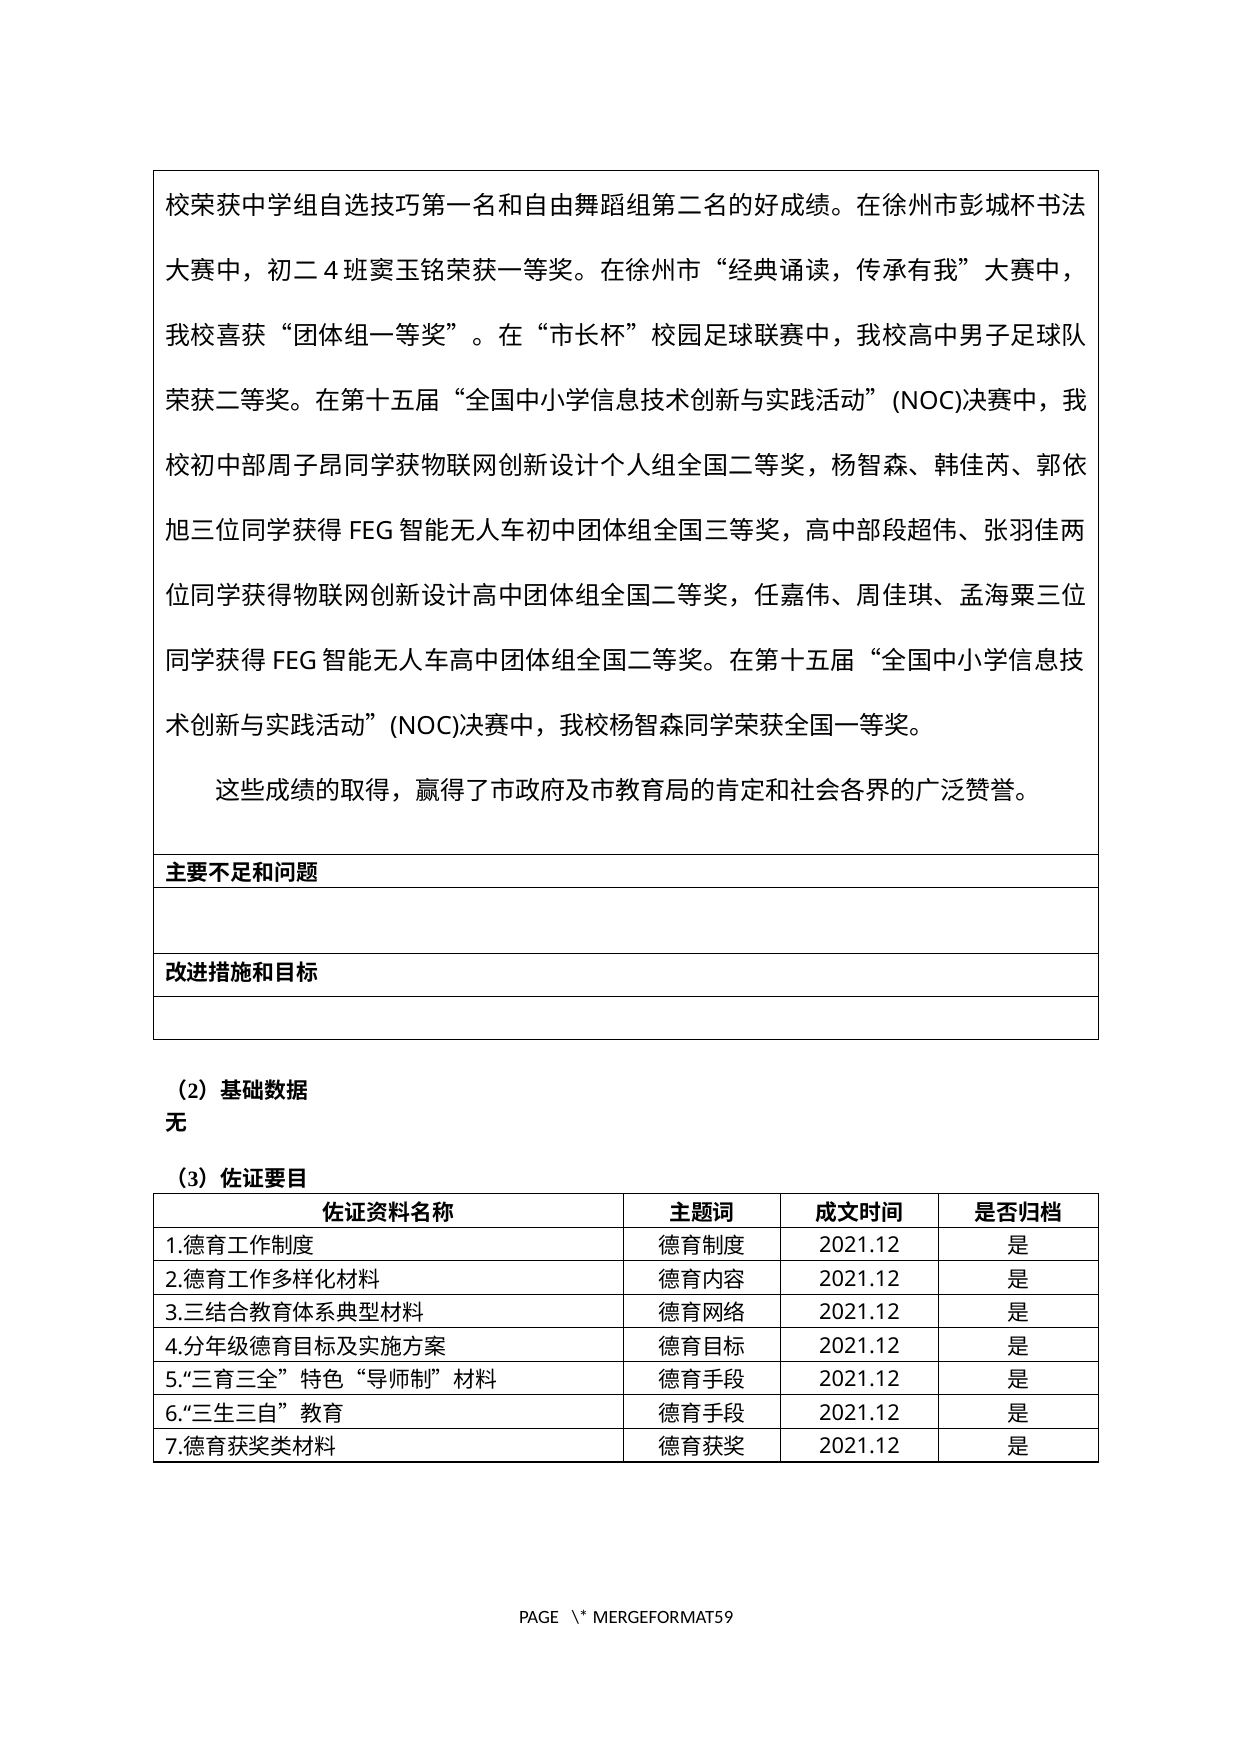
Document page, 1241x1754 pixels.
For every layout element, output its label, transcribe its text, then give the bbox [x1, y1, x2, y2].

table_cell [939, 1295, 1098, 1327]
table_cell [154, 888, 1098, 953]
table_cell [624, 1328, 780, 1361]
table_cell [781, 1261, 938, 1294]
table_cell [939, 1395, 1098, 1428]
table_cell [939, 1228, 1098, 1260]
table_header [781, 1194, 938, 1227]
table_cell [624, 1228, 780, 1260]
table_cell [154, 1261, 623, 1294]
text 无 [165, 1105, 1087, 1137]
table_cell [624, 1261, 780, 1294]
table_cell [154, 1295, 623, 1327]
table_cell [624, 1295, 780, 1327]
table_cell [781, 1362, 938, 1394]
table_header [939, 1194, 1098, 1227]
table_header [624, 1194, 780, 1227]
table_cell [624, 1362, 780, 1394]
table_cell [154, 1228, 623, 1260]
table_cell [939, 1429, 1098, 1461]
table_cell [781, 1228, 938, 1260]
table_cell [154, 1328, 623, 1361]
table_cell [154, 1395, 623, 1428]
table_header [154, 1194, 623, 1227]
text （3）佐证要目 [165, 1161, 1087, 1193]
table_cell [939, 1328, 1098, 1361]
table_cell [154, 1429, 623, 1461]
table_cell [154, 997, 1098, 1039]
text （2）基础数据 [165, 1072, 1087, 1105]
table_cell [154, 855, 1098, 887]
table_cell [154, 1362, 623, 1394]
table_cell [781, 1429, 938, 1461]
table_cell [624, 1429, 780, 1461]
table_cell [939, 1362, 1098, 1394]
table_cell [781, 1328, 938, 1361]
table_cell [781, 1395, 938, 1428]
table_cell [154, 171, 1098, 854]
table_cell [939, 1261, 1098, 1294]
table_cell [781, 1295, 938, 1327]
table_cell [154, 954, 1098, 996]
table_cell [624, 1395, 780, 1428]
